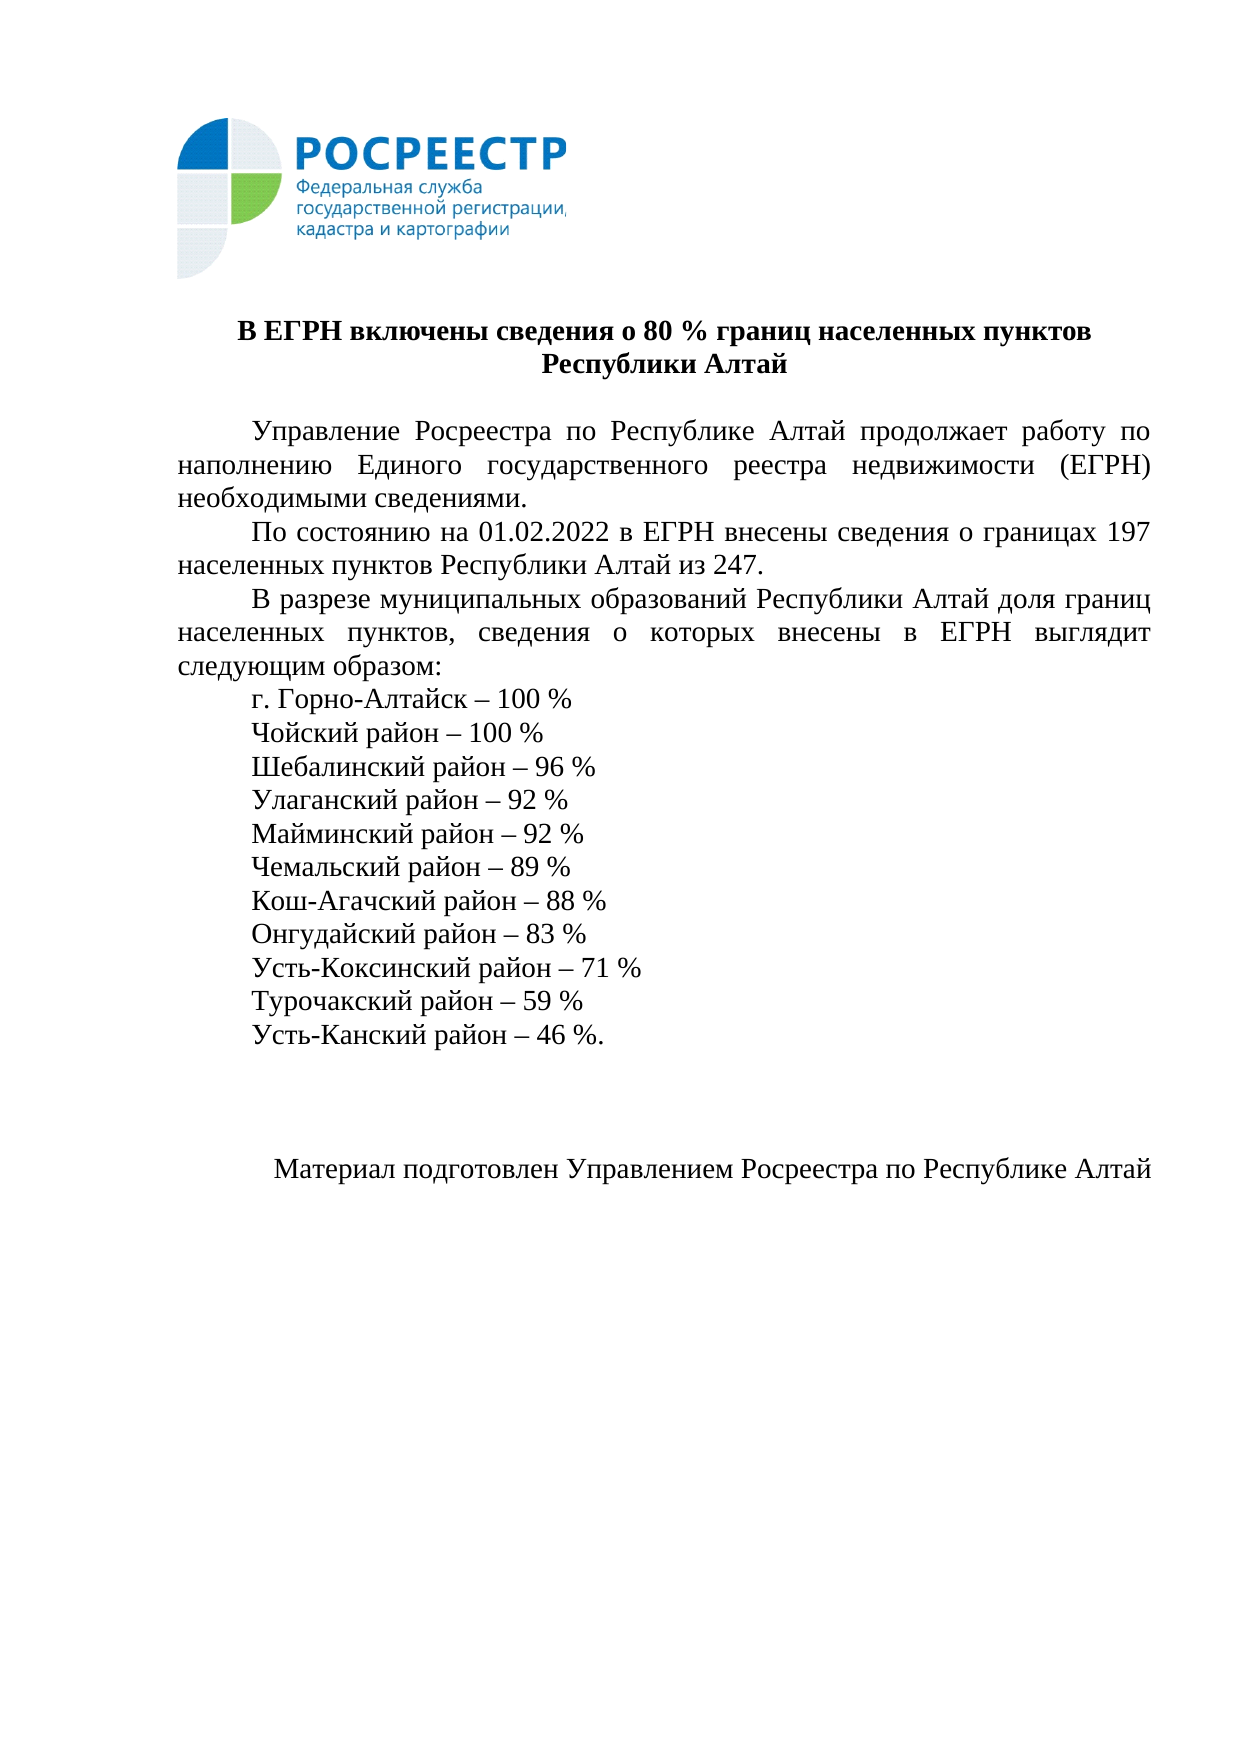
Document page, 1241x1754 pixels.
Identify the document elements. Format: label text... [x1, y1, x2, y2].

text Чемальский район – 89 % [177, 849, 1152, 883]
text В ЕГРН включены сведения о 80 % границ населенных пунктов Республики Алтай [177, 313, 1152, 380]
text Управление Росреестра по Республике Алтай продолжает работу по наполнению Единого государственного реестра недвижимости (ЕГРН) необходимыми сведениями. [177, 413, 1152, 514]
text Майминский район – 92 % [177, 816, 1152, 849]
text Улаганский район – 92 % [177, 782, 1152, 816]
text Материал подготовлен Управлением Росреестра по Республике Алтай [177, 1151, 1152, 1185]
text Усть-Канский район – 46 %. [177, 1017, 1152, 1051]
text Кош-Агачский район – 88 % [177, 883, 1152, 916]
text Турочакский район – 59 % [177, 983, 1152, 1017]
text Шебалинский район – 96 % [177, 749, 1152, 782]
text В разрезе муниципальных образований Республики Алтай доля границ населенных пунктов, сведения о которых внесены в ЕГРН выглядит следующим образом: [177, 581, 1152, 682]
text Онгудайский район – 83 % [177, 916, 1152, 950]
text Усть-Коксинский район – 71 % [177, 950, 1152, 983]
text По состоянию на 01.02.2022 в ЕГРН внесены сведения о границах 197 населенных пунктов Республики Алтай из 247. [177, 514, 1152, 581]
picture [177, 118, 567, 279]
text г. Горно-Алтайск – 100 % [177, 682, 1152, 715]
text Чойский район – 100 % [177, 715, 1152, 749]
